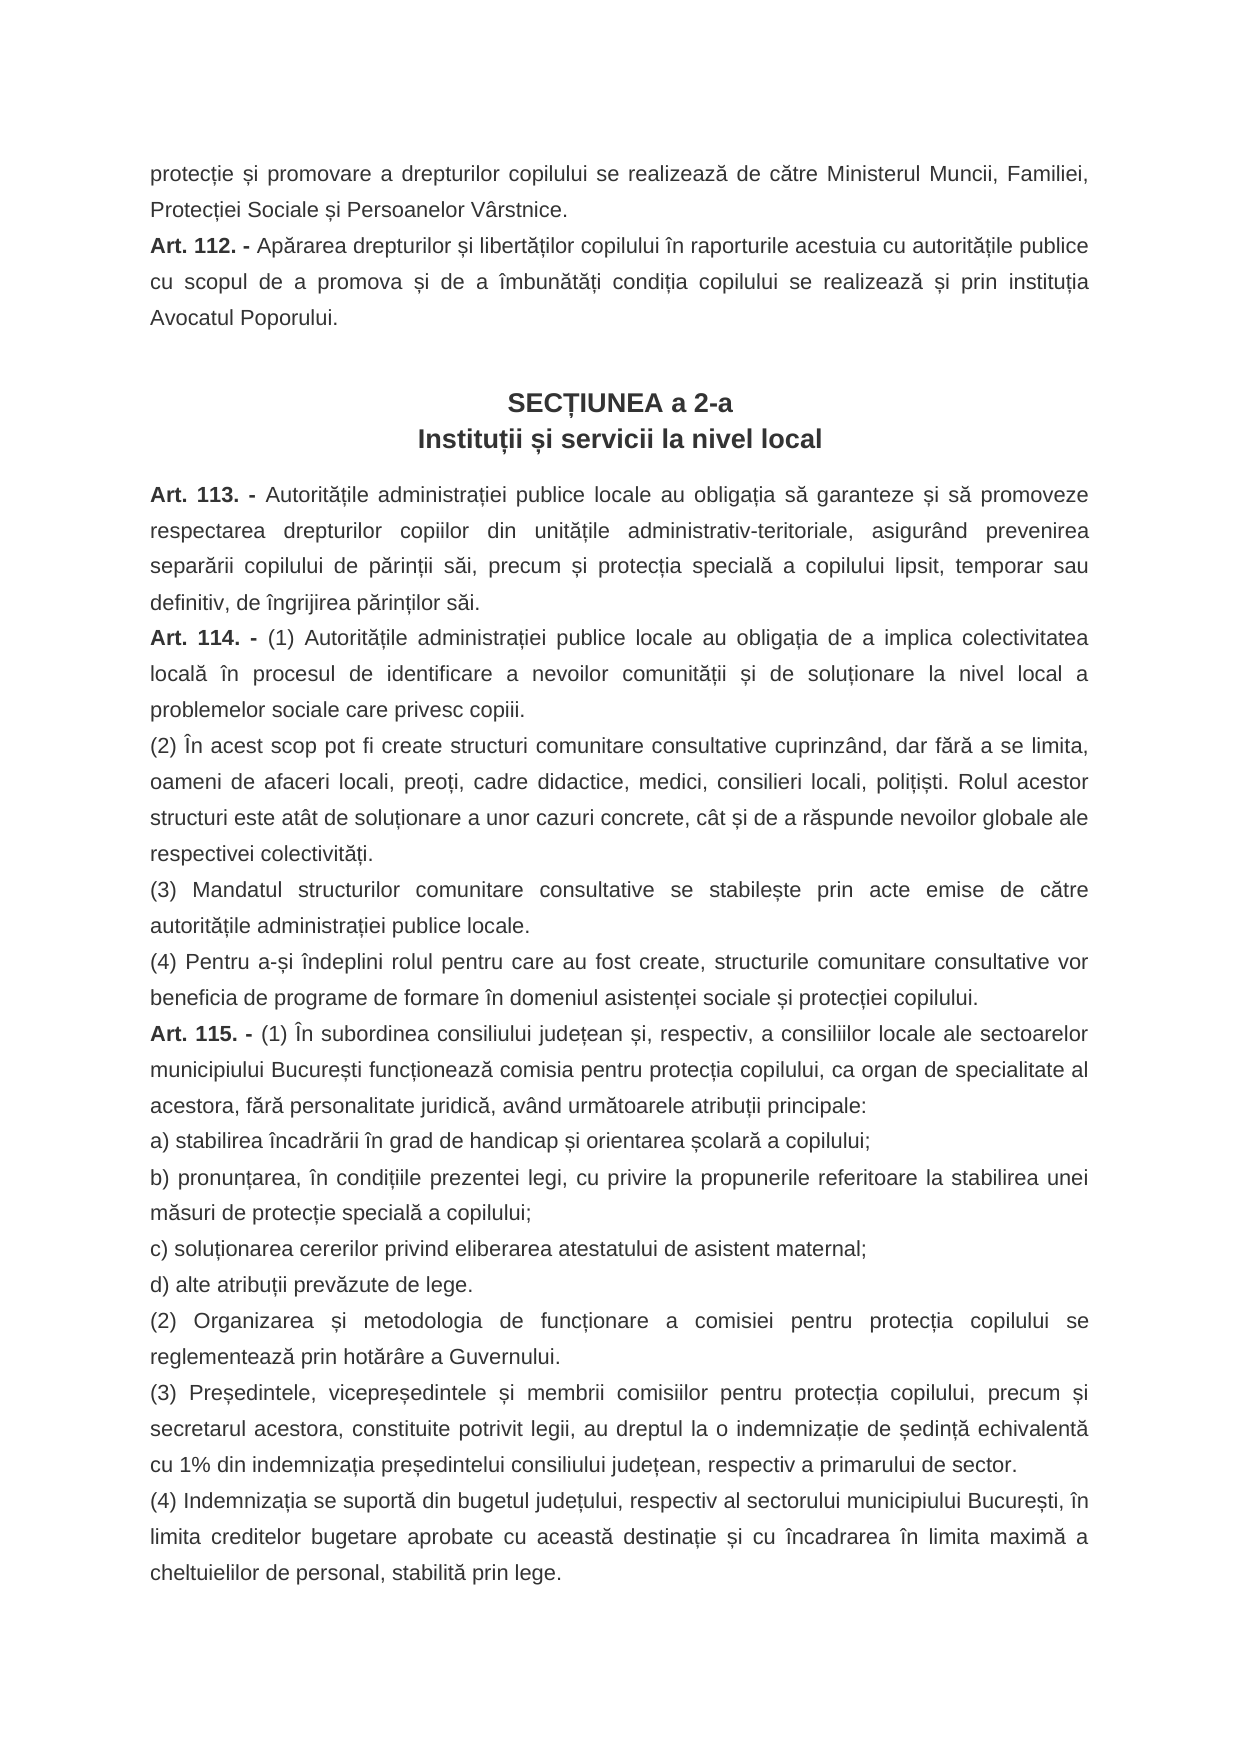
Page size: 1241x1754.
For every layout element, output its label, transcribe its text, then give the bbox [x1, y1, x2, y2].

text (2) În acest scop pot fi create structuri comunitare consultative cuprinzând, dar fără a se limita, oameni de afaceri locali, preoți, cadre didactice, medici, consilieri locali, polițiști. Rolul acestor structuri este atât de soluționare a unor cazuri concrete, cât și de a răspunde nevoilor globale ale respectivei colectivități. [150, 722, 1090, 866]
text SECȚIUNEA a 2-a Instituții și servicii la nivel local [150, 382, 1090, 454]
text d) alte atribuții prevăzute de lege. [150, 1261, 1090, 1297]
text Art. 113. - Autoritățile administrației publice locale au obligația să garanteze și să promoveze respectarea drepturilor copiilor din unitățile administrativ-teritoriale, asigurând prevenirea separării copilului de părinții săi, precum și protecția specială a copilului lipsit, temporar sau definitiv, de îngrijirea părinților săi. [150, 471, 1090, 614]
text (4) Indemnizația se suportă din bugetul județului, respectiv al sectorului municipiului București, în limita creditelor bugetare aprobate cu această destinație și cu încadrarea în limita maximă a cheltuielilor de personal, stabilită prin lege. [150, 1477, 1090, 1585]
text (2) Organizarea și metodologia de funcționare a comisiei pentru protecția copilului se reglementează prin hotărâre a Guvernului. [150, 1297, 1090, 1369]
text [150, 150, 1090, 222]
text (3) Mandatul structurilor comunitare consultative se stabilește prin acte emise de către autoritățile administrației publice locale. [150, 866, 1090, 938]
text Art. 115. - (1) În subordinea consiliului județean și, respectiv, a consiliilor locale ale sectoarelor municipiului București funcționează comisia pentru protecția copilului, ca organ de specialitate al acestora, fără personalitate juridică, având următoarele atribuții principale: [150, 1010, 1090, 1118]
text Art. 114. - (1) Autoritățile administrației publice locale au obligația de a implica colectivitatea locală în procesul de identificare a nevoilor comunității și de soluționare la nivel local a problemelor sociale care privesc copiii. [150, 614, 1090, 722]
text (3) Președintele, vicepreședintele și membrii comisiilor pentru protecția copilului, precum și secretarul acestora, constituite potrivit legii, au dreptul la o indemnizație de ședință echivalentă cu 1% din indemnizația președintelui consiliului județean, respectiv a primarului de sector. [150, 1369, 1090, 1477]
text b) pronunțarea, în condițiile prezentei legi, cu privire la propunerile referitoare la stabilirea unei măsuri de protecție specială a copilului; [150, 1154, 1090, 1226]
text Art. 112. - Apărarea drepturilor și libertăților copilului în raporturile acestuia cu autoritățile publice cu scopul de a promova și de a îmbunătăți condiția copilului se realizează și prin instituția Avocatul Poporului. [150, 222, 1090, 330]
text c) soluționarea cererilor privind eliberarea atestatului de asistent maternal; [150, 1226, 1090, 1261]
text (4) Pentru a-și îndeplini rolul pentru care au fost create, structurile comunitare consultative vor beneficia de programe de formare în domeniul asistenței sociale și protecției copilului. [150, 938, 1090, 1010]
text a) stabilirea încadrării în grad de handicap și orientarea școlară a copilului; [150, 1118, 1090, 1154]
